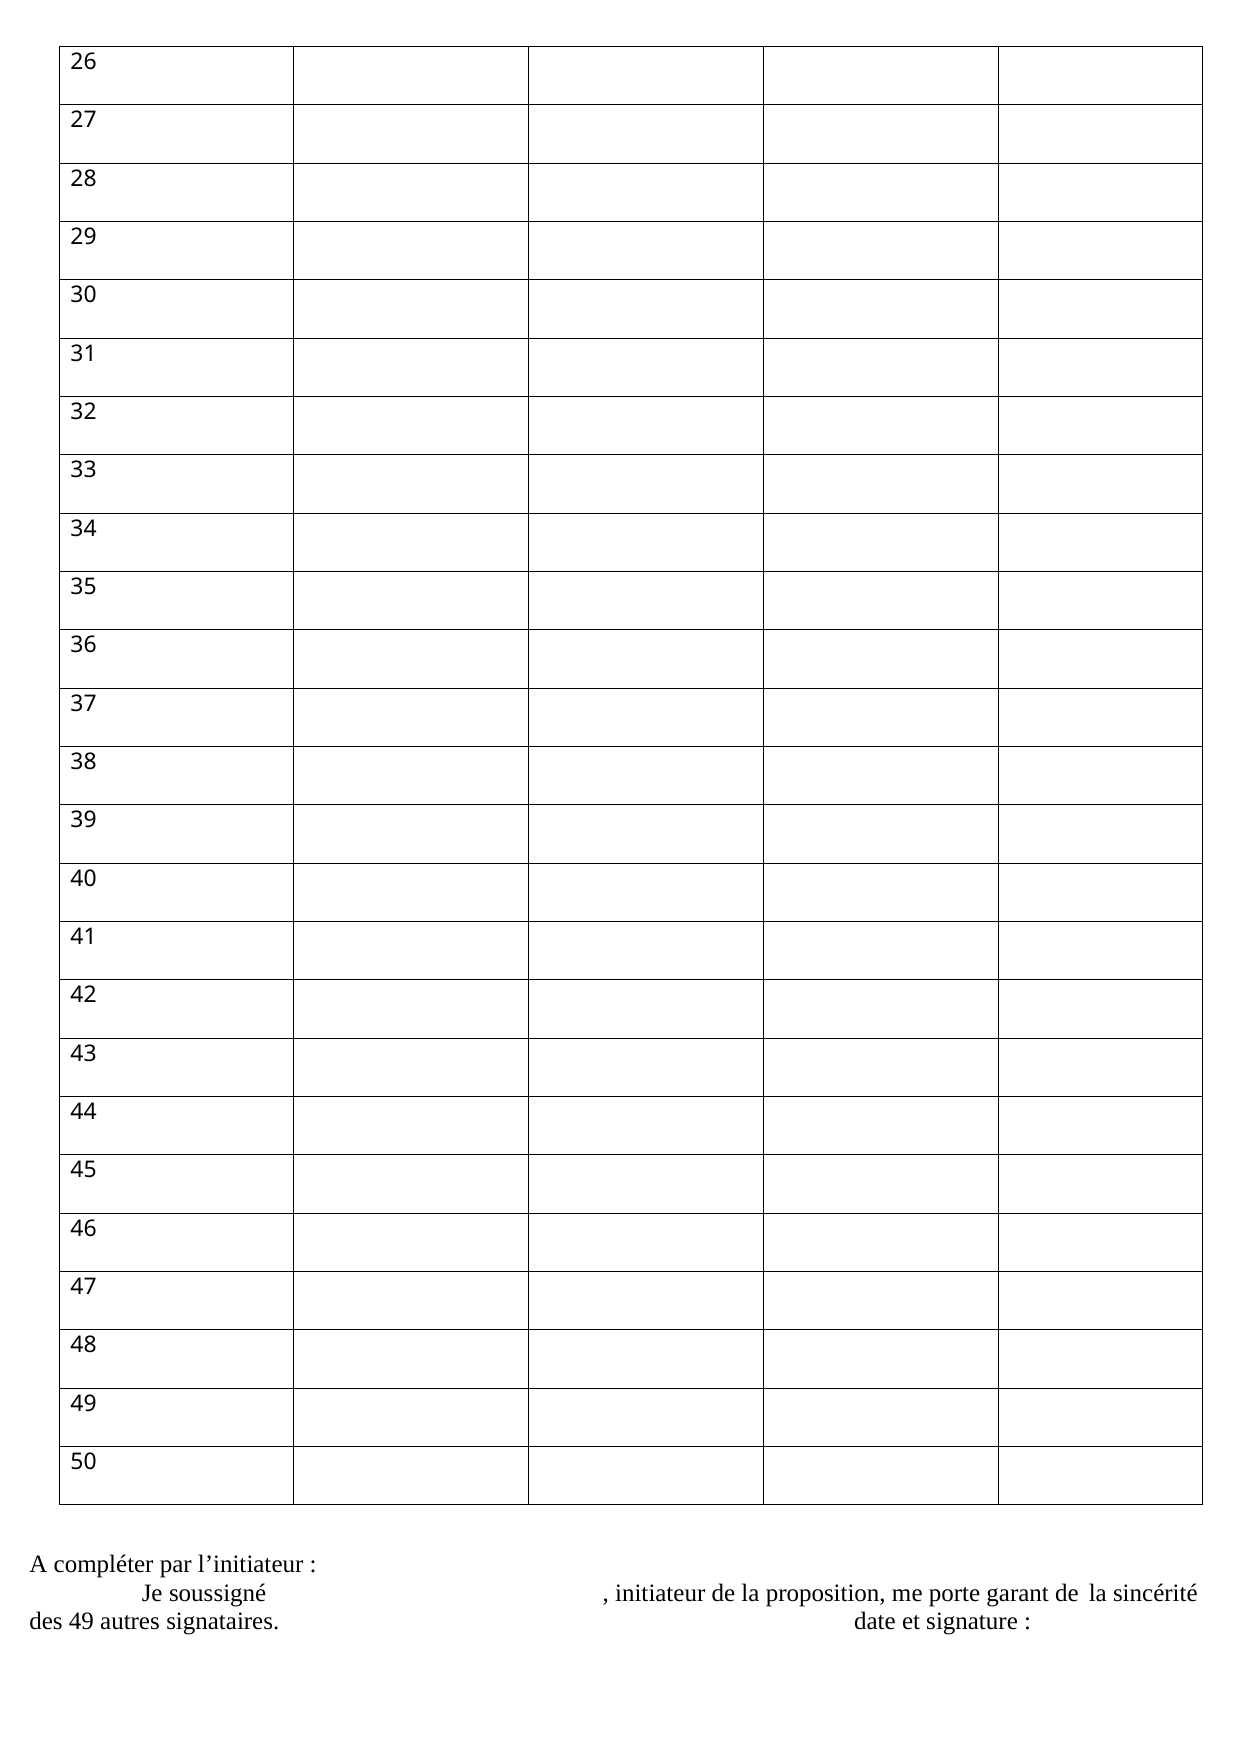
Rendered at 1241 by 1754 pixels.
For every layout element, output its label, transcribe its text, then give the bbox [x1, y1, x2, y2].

text Je soussigné , initiateur de la proposition, me porte garant de la sincérité des 49 autres signataires. date et signature : [29, 1578, 1199, 1635]
text A compléter par l’initiateur : [29, 1549, 1217, 1578]
